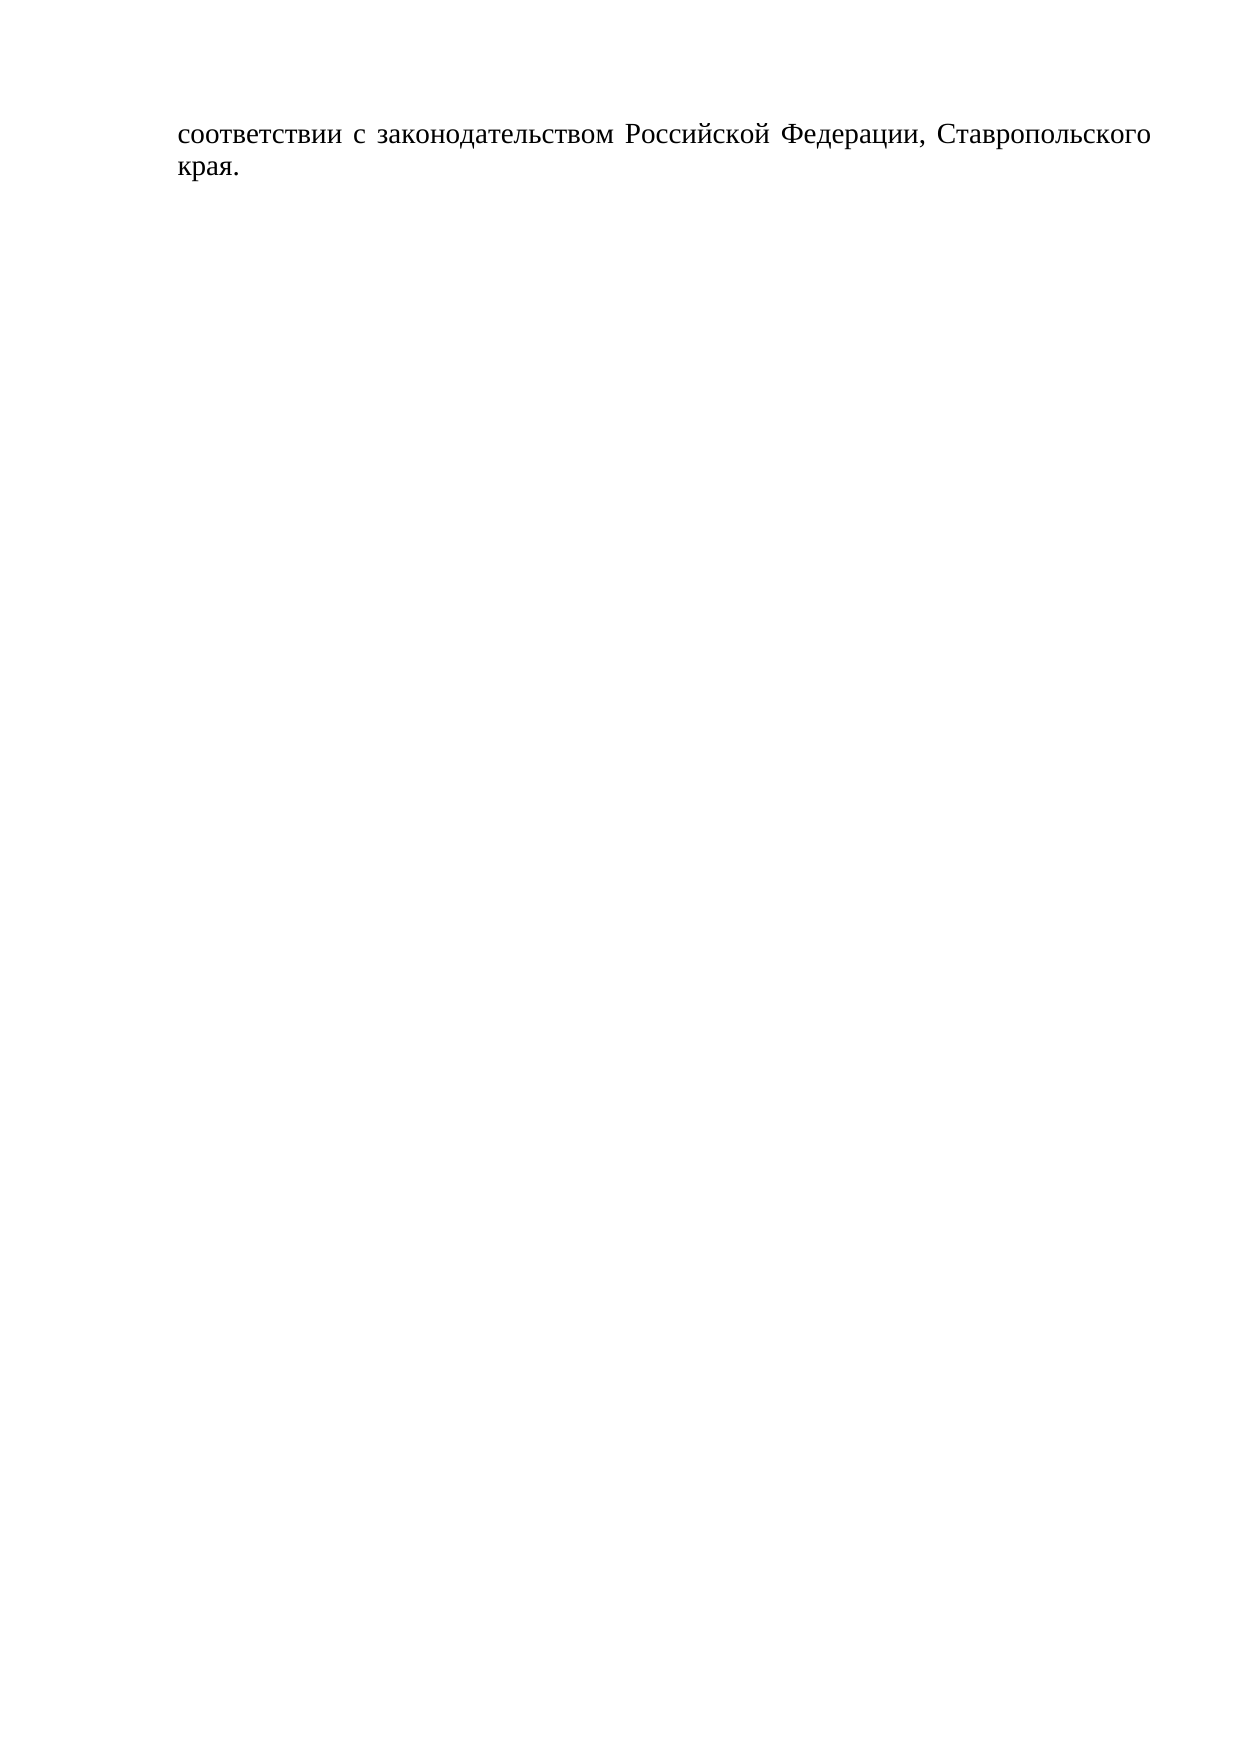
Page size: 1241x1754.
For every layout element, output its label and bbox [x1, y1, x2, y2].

text [177, 118, 1152, 182]
